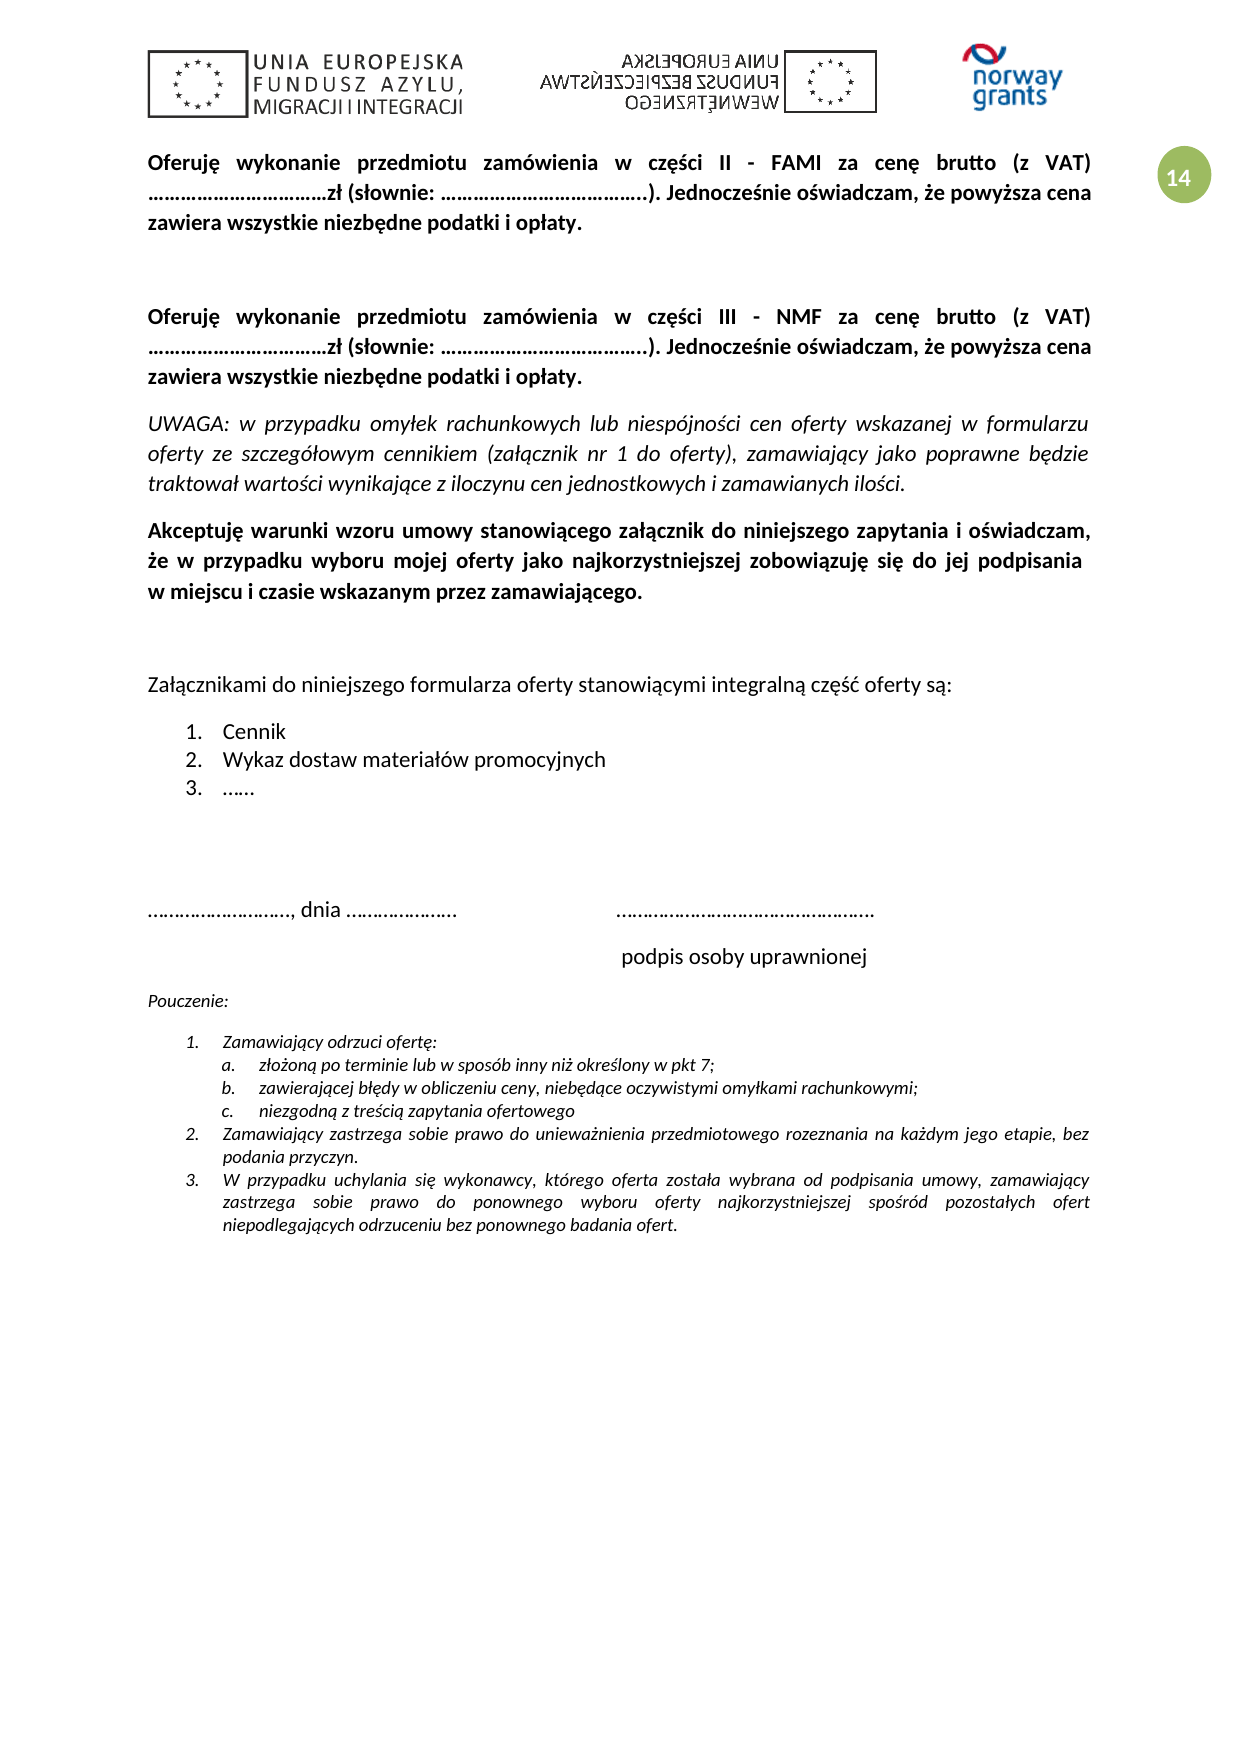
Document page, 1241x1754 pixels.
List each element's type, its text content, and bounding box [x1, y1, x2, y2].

list zawierającej błędy w obliczeniu ceny, niebędące oczywistymi omyłkami rachunkowymi; [221, 1076, 1093, 1099]
list Wykaz dostaw materiałów promocyjnych [185, 745, 1093, 773]
list W przypadku uchylania się wykonawcy, którego oferta została wybrana od podpisania umowy, zamawiający zastrzega sobie prawo do ponownego wyboru oferty najkorzystniejszej spośród pozostałych ofert niepodlegających odrzuceniu bez ponownego badania ofert. [185, 1168, 1093, 1237]
list Cennik [185, 717, 1093, 745]
list niezgodną z treścią zapytania ofertowego [221, 1099, 1093, 1122]
picture [540, 50, 877, 113]
text Pouczenie: [148, 989, 1093, 1012]
list …… [185, 773, 1093, 801]
text Akceptuję warunki wzoru umowy stanowiącego załącznik do niniejszego zapytania i oświadczam, że w przypadku wyboru mojej oferty jako najkorzystniejszej zobowiązuję się do jej podpisania w miejscu i czasie wskazanym przez zamawiającego. [148, 516, 1093, 605]
picture [944, 10, 1080, 146]
picture [147, 50, 463, 118]
text Oferuję wykonanie przedmiotu zamówienia w części II - FAMI za cenę brutto (z VAT) ……………………………zł (słownie: ………………………………..). Jednocześnie oświadczam, że powyższa cena zawiera wszystkie niezbędne podatki i opłaty. [148, 148, 1093, 236]
text UWAGA: w przypadku omyłek rachunkowych lub niespójności cen oferty wskazanej w formularzu oferty ze szczegółowym cennikiem (załącznik nr 1 do oferty), zamawiający jako poprawne będzie traktował wartości wynikające z iloczynu cen jednostkowych i zamawianych ilości. [148, 409, 1093, 497]
text ………………………, dnia ………………… …………………………………………. [148, 895, 1093, 923]
list Zamawiający odrzuci ofertę: [185, 1030, 1093, 1053]
text Oferuję wykonanie przedmiotu zamówienia w części III - NMF za cenę brutto (z VAT) ……………………………zł (słownie: ………………………………..). Jednocześnie oświadczam, że powyższa cena zawiera wszystkie niezbędne podatki i opłaty. [148, 302, 1093, 390]
list złożoną po terminie lub w sposób inny niż określony w pkt 7; [221, 1053, 1093, 1076]
text Załącznikami do niniejszego formularza oferty stanowiącymi integralną część oferty są: [148, 671, 1093, 698]
text podpis osoby uprawnionej [369, 942, 1093, 970]
list Zamawiający zastrzega sobie prawo do unieważnienia przedmiotowego rozeznania na każdym jego etapie, bez podania przyczyn. [185, 1122, 1093, 1168]
